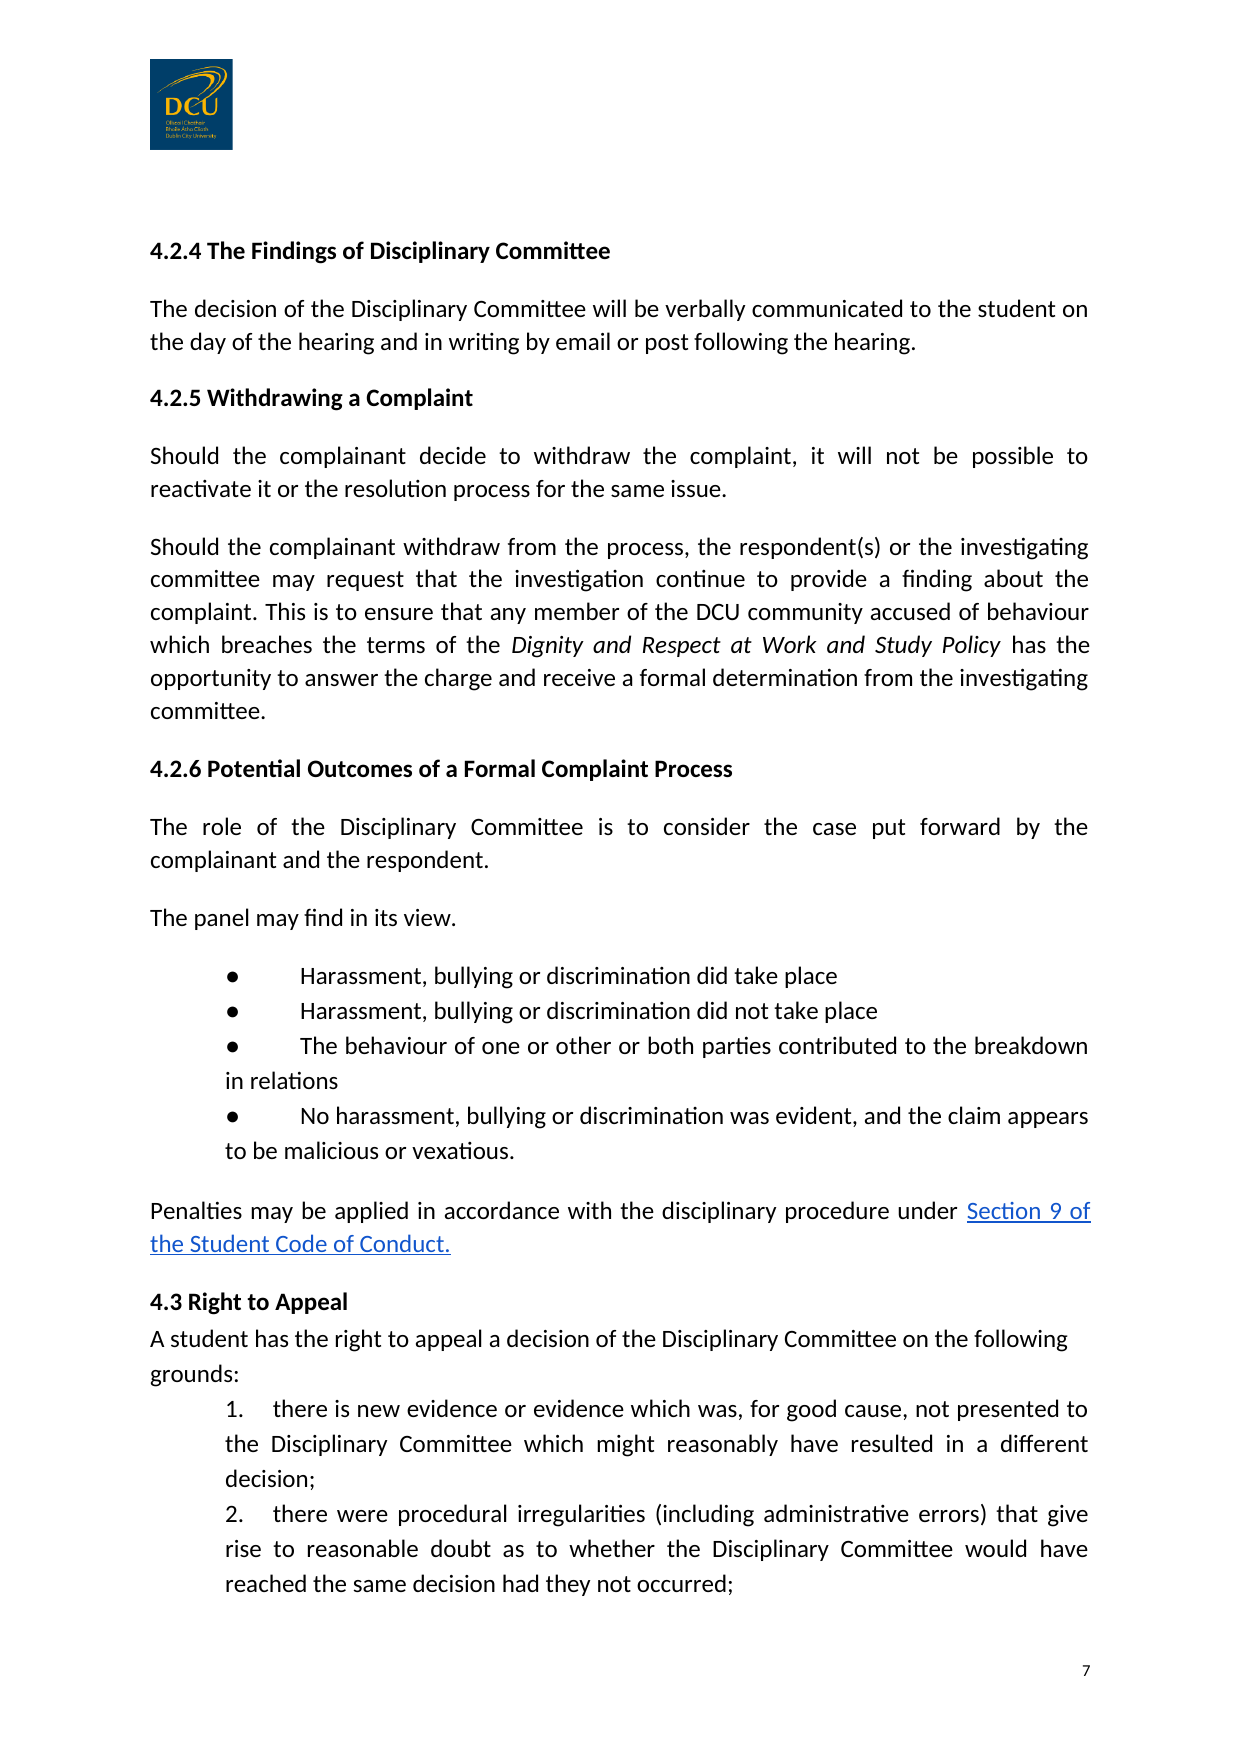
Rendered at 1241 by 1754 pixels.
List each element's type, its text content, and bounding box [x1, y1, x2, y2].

text The panel may find in its view. [150, 902, 1090, 932]
subtitle 4.3 Right to Appeal [150, 1286, 1090, 1316]
text ● Harassment, bullying or discrimination did not take place [225, 995, 1090, 1025]
subtitle 4.2.6 Potential Outcomes of a Formal Complaint Process [150, 753, 1090, 784]
text 2. there were procedural irregularities (including administrative errors) that give rise to reasonable doubt as to whether the Disciplinary Committee would have reached the same decision had they not occurred; [225, 1498, 1090, 1598]
text The decision of the Disciplinary Committee will be verbally communicated to the student on the day of the hearing and in writing by email or post following the hearing. [150, 293, 1090, 357]
text ● The behaviour of one or other or both parties contributed to the breakdown in relations [225, 1030, 1090, 1095]
picture [150, 59, 233, 150]
text The role of the Disciplinary Committee is to consider the case put forward by the complainant and the respondent. [150, 811, 1090, 874]
text grounds: [150, 1358, 1090, 1388]
text Should the complainant decide to withdraw the complaint, it will not be possible to reactivate it or the resolution process for the same issue. [150, 440, 1090, 503]
text ● Harassment, bullying or discrimination did take place [225, 960, 1090, 990]
text A student has the right to appeal a decision of the Disciplinary Committee on the following [150, 1323, 1090, 1353]
text Penalties may be applied in accordance with the disciplinary procedure under Section 9 of the Student Code of Conduct. [150, 1195, 1090, 1258]
subtitle 4.2.5 Withdrawing a Complaint [150, 382, 1090, 412]
text ● No harassment, bullying or discrimination was evident, and the claim appears to be malicious or vexatious. [225, 1100, 1090, 1165]
subtitle 4.2.4 The Findings of Disciplinary Committee [150, 235, 1090, 266]
text Should the complainant withdraw from the process, the respondent(s) or the investigating committee may request that the investigation continue to provide a finding about the complaint. This is to ensure that any member of the DCU community accused of behaviour which breaches the terms of the Dignity and Respect at Work and Study Policy has the opportunity to answer the charge and receive a formal determination from the investigating committee. [150, 531, 1090, 726]
text 1. there is new evidence or evidence which was, for good cause, not presented to the Disciplinary Committee which might reasonably have resulted in a different decision; [225, 1393, 1090, 1493]
